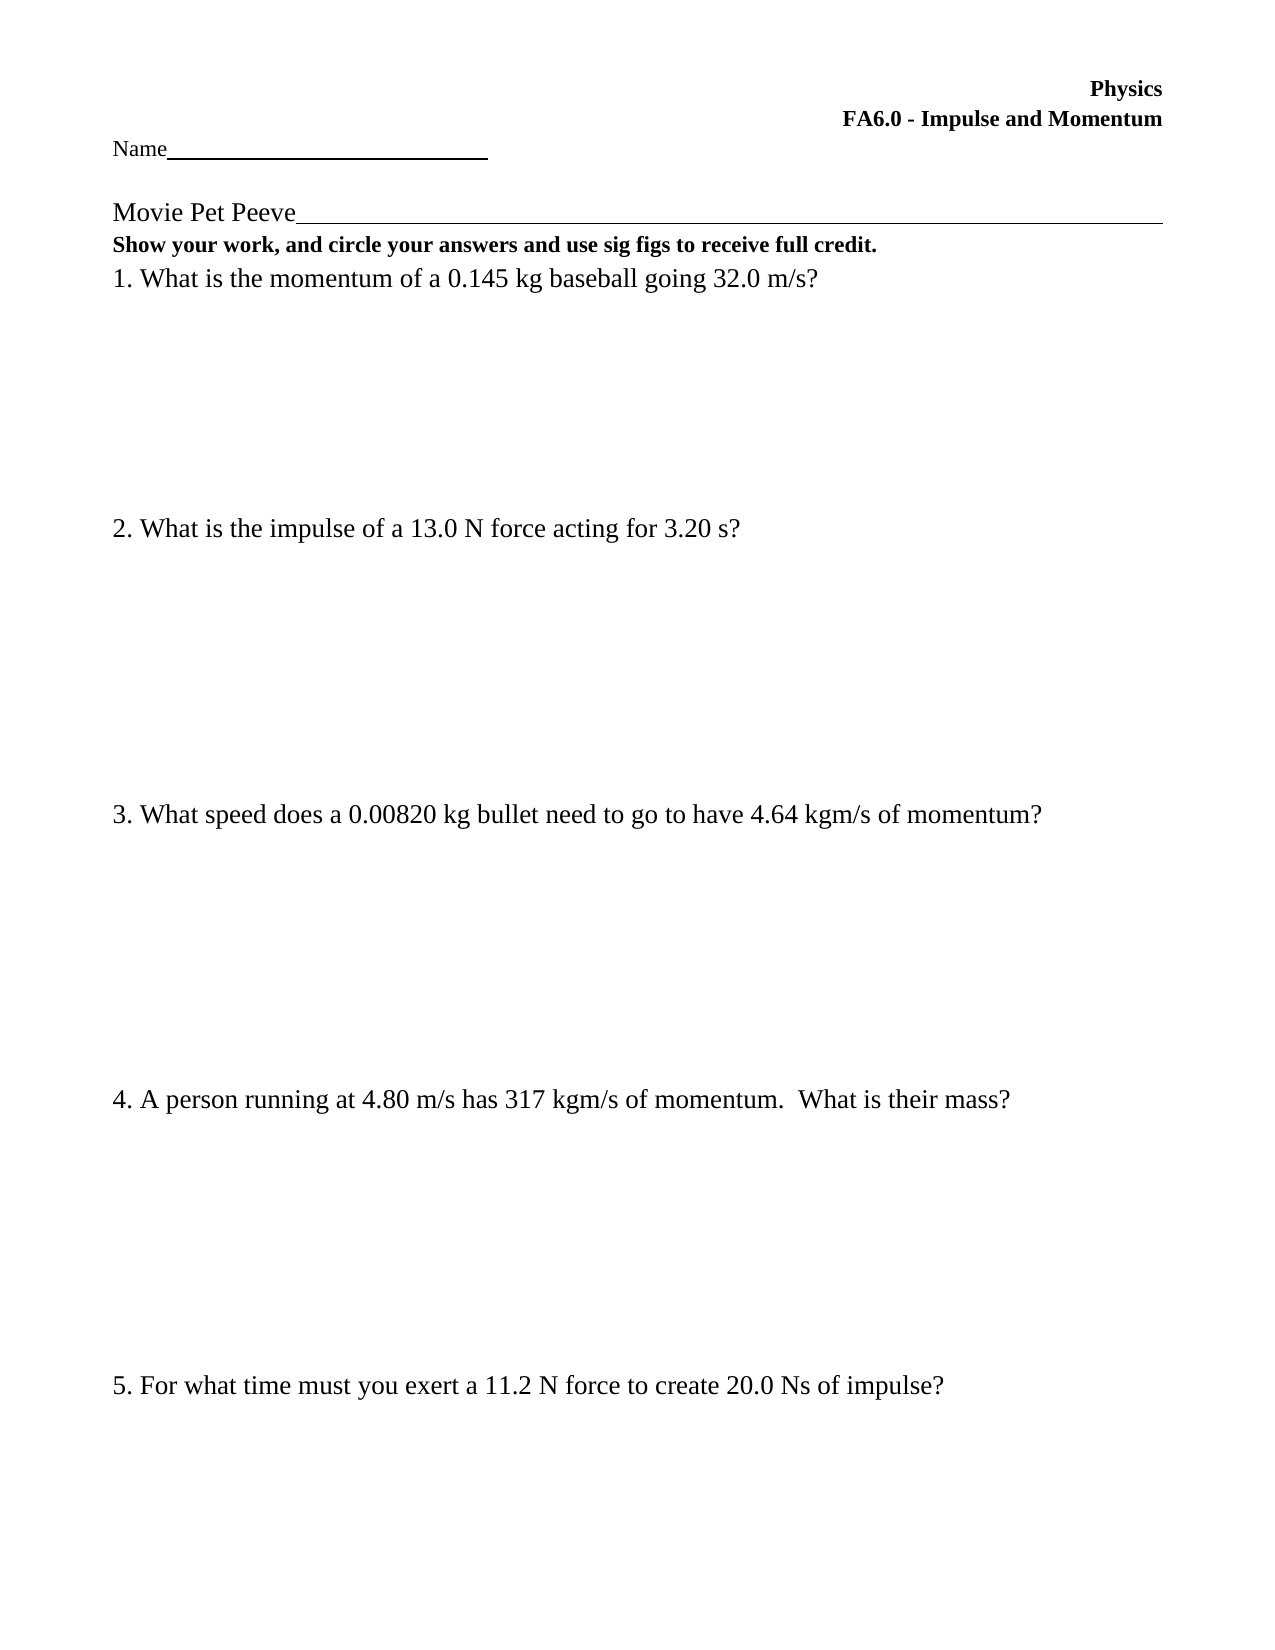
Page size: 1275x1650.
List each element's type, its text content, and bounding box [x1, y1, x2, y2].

text 5. For what time must you exert a 11.2 N force to create 20.0 Ns of impulse? [112, 1369, 1162, 1401]
text 4. A person running at 4.80 m/s has 317 kgm/s of momentum. What is their mass? [112, 1083, 1162, 1115]
text 3. What speed does a 0.00820 kg bullet need to go to have 4.64 kgm/s of momentum? [112, 798, 1162, 829]
text 1. What is the momentum of a 0.145 kg baseball going 32.0 m/s? [112, 262, 1162, 293]
text FA6.0 - Impulse and Momentum [112, 105, 1162, 132]
text Name [112, 135, 1162, 162]
text Show your work, and circle your answers and use sig figs to receive full credit. [112, 232, 1162, 258]
text Movie Pet Peeve [112, 196, 1162, 227]
text Physics [112, 75, 1162, 101]
text 2. What is the impulse of a 13.0 N force acting for 3.20 s? [112, 512, 1162, 543]
